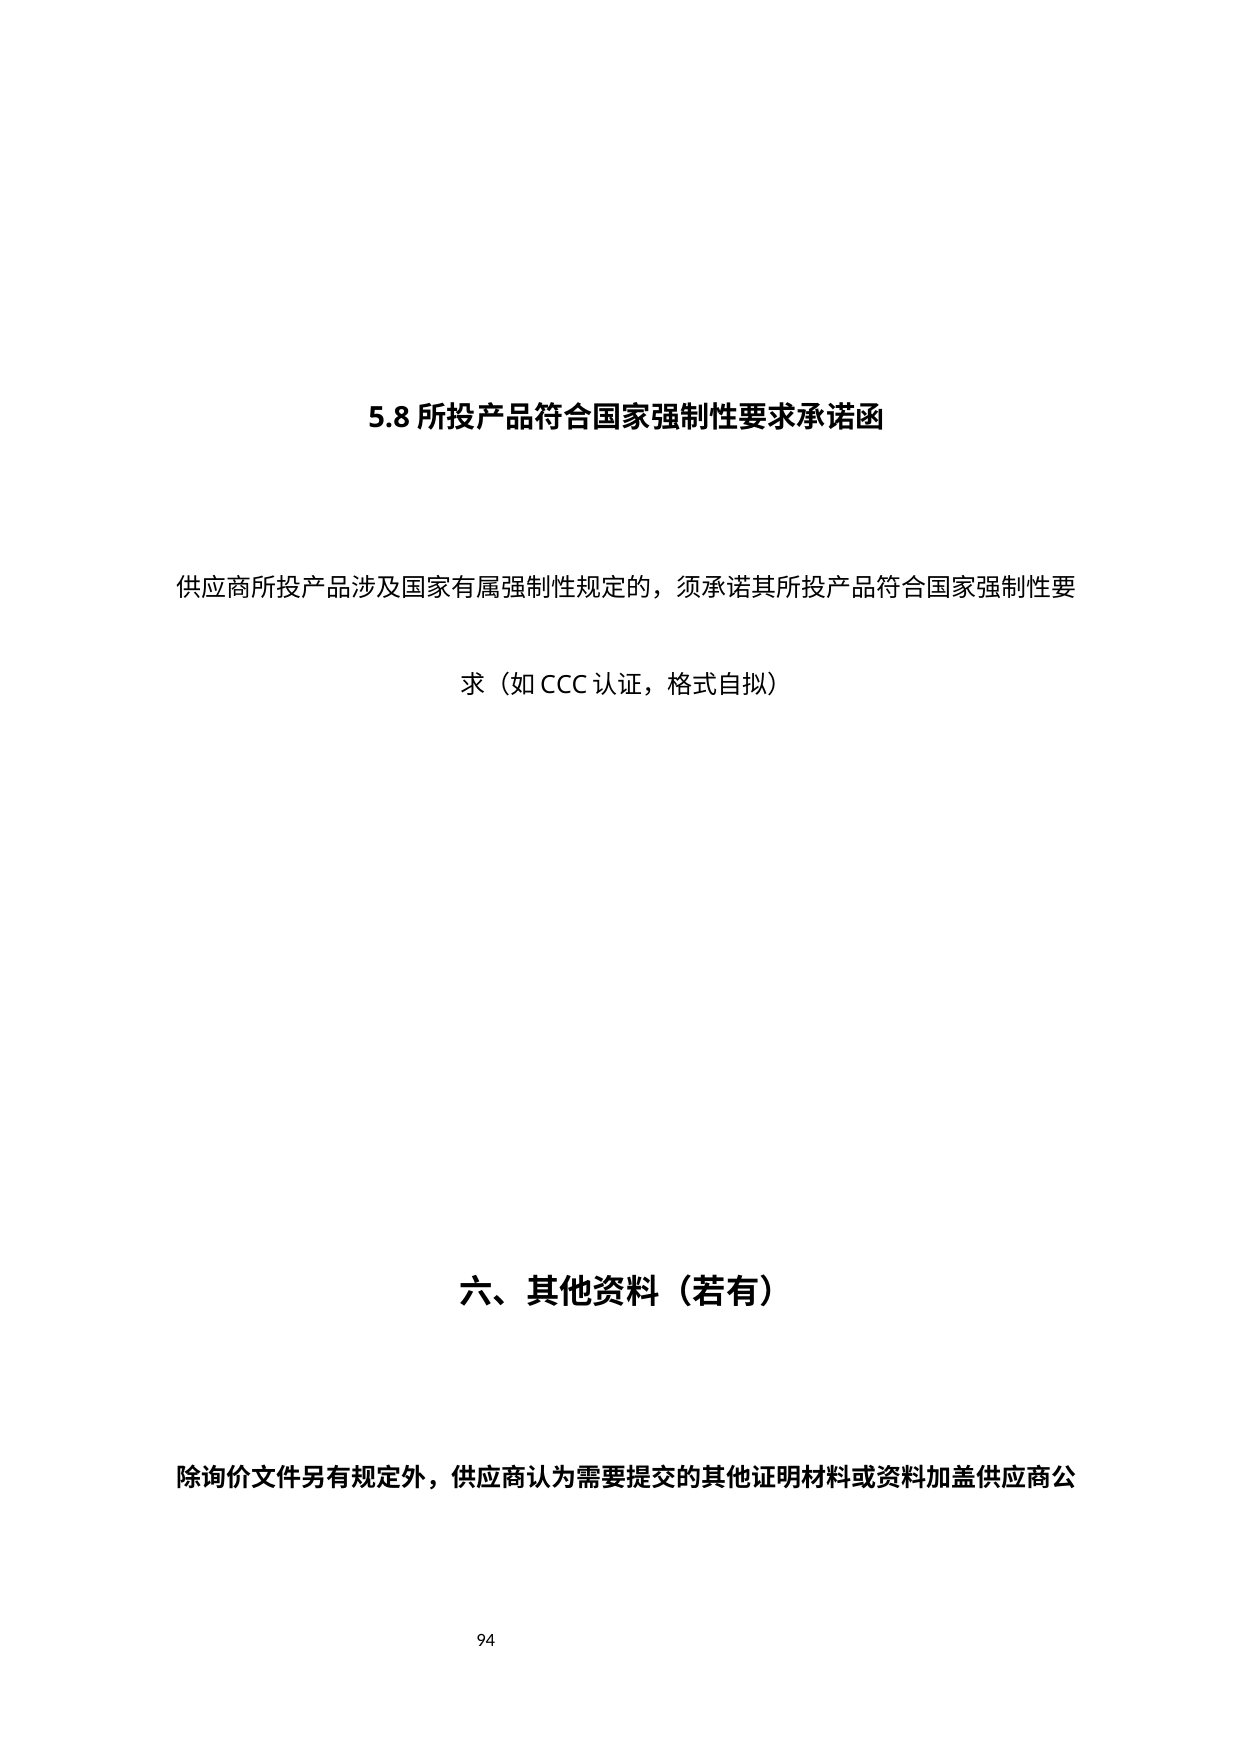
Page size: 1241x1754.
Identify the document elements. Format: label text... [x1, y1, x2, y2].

text 供应商所投产品涉及国家有属强制性规定的，须承诺其所投产品符合国家强制性要求（如CCC认证，格式自拟） [165, 553, 1087, 716]
text 六、其他资料（若有） [165, 1256, 1087, 1321]
text 5.8 所投产品符合国家强制性要求承诺函 [165, 382, 1087, 447]
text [165, 1443, 1087, 1508]
